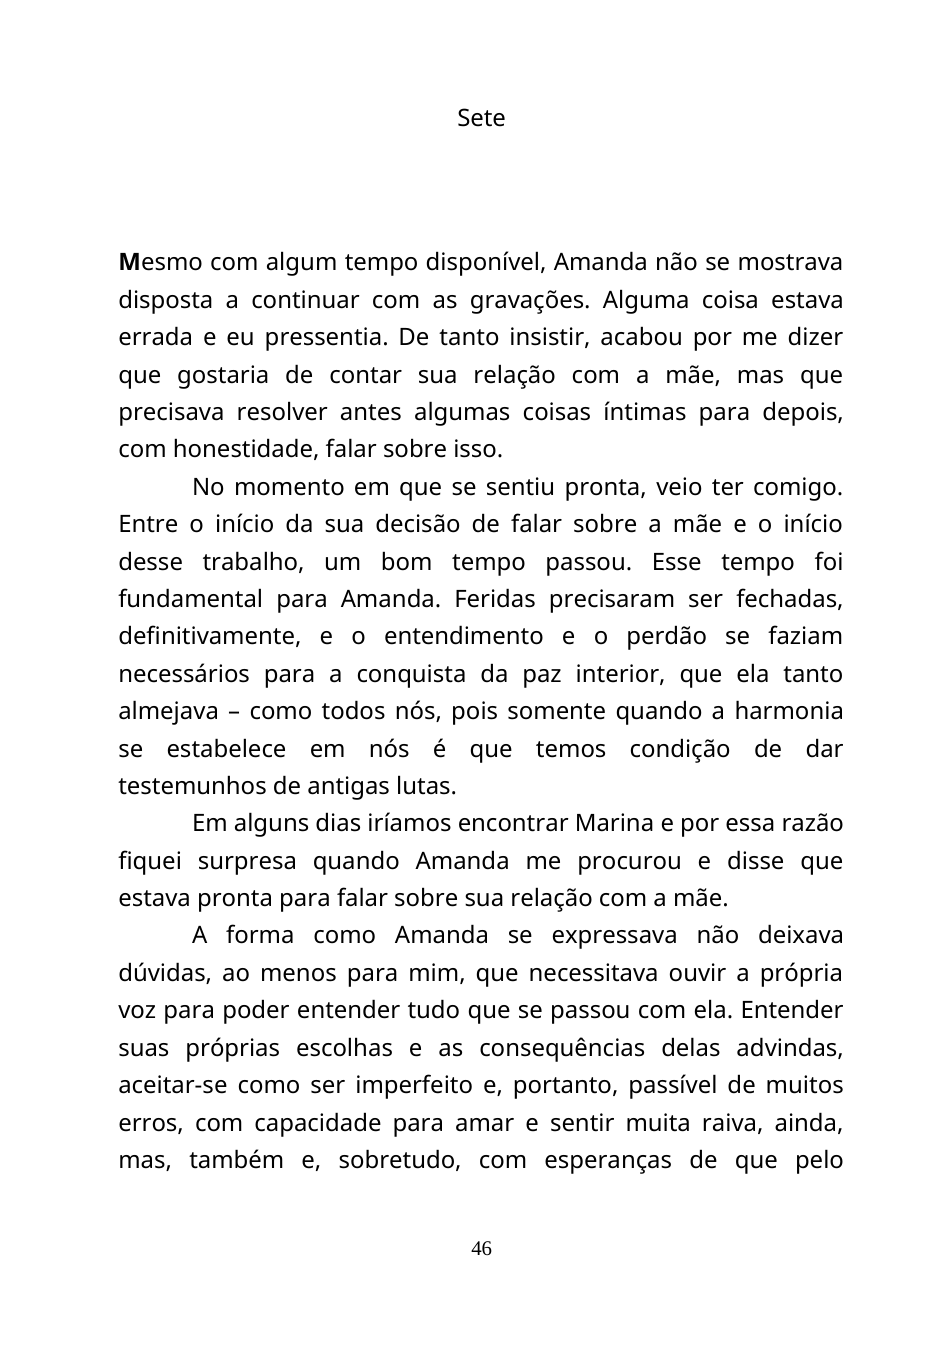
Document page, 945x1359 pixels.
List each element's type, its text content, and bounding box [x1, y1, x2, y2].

text Mesmo com algum tempo disponível, Amanda não se mostrava disposta a continuar com as gravações. Alguma coisa estava errada e eu pressentia. De tanto insistir, acabou por me dizer que gostaria de contar sua relação com a mãe, mas que precisava resolver antes algumas coisas íntimas para depois, com honestidade, falar sobre isso. [118, 245, 844, 465]
text No momento em que se sentiu pronta, veio ter comigo. Entre o início da sua decisão de falar sobre a mãe e o início desse trabalho, um bom tempo passou. Esse tempo foi fundamental para Amanda. Feridas precisaram ser fechadas, definitivamente, e o entendimento e o perdão se faziam necessários para a conquista da paz interior, que ela tanto almejava – como todos nós, pois somente quando a harmonia se estabelece em nós é que temos condição de dar testemunhos de antigas lutas. [118, 469, 844, 801]
subtitle Sete [118, 100, 844, 133]
text Em alguns dias iríamos encontrar Marina e por essa razão fiquei surpresa quando Amanda me procurou e disse que estava pronta para falar sobre sua relação com a mãe. [118, 806, 844, 913]
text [118, 918, 844, 1175]
